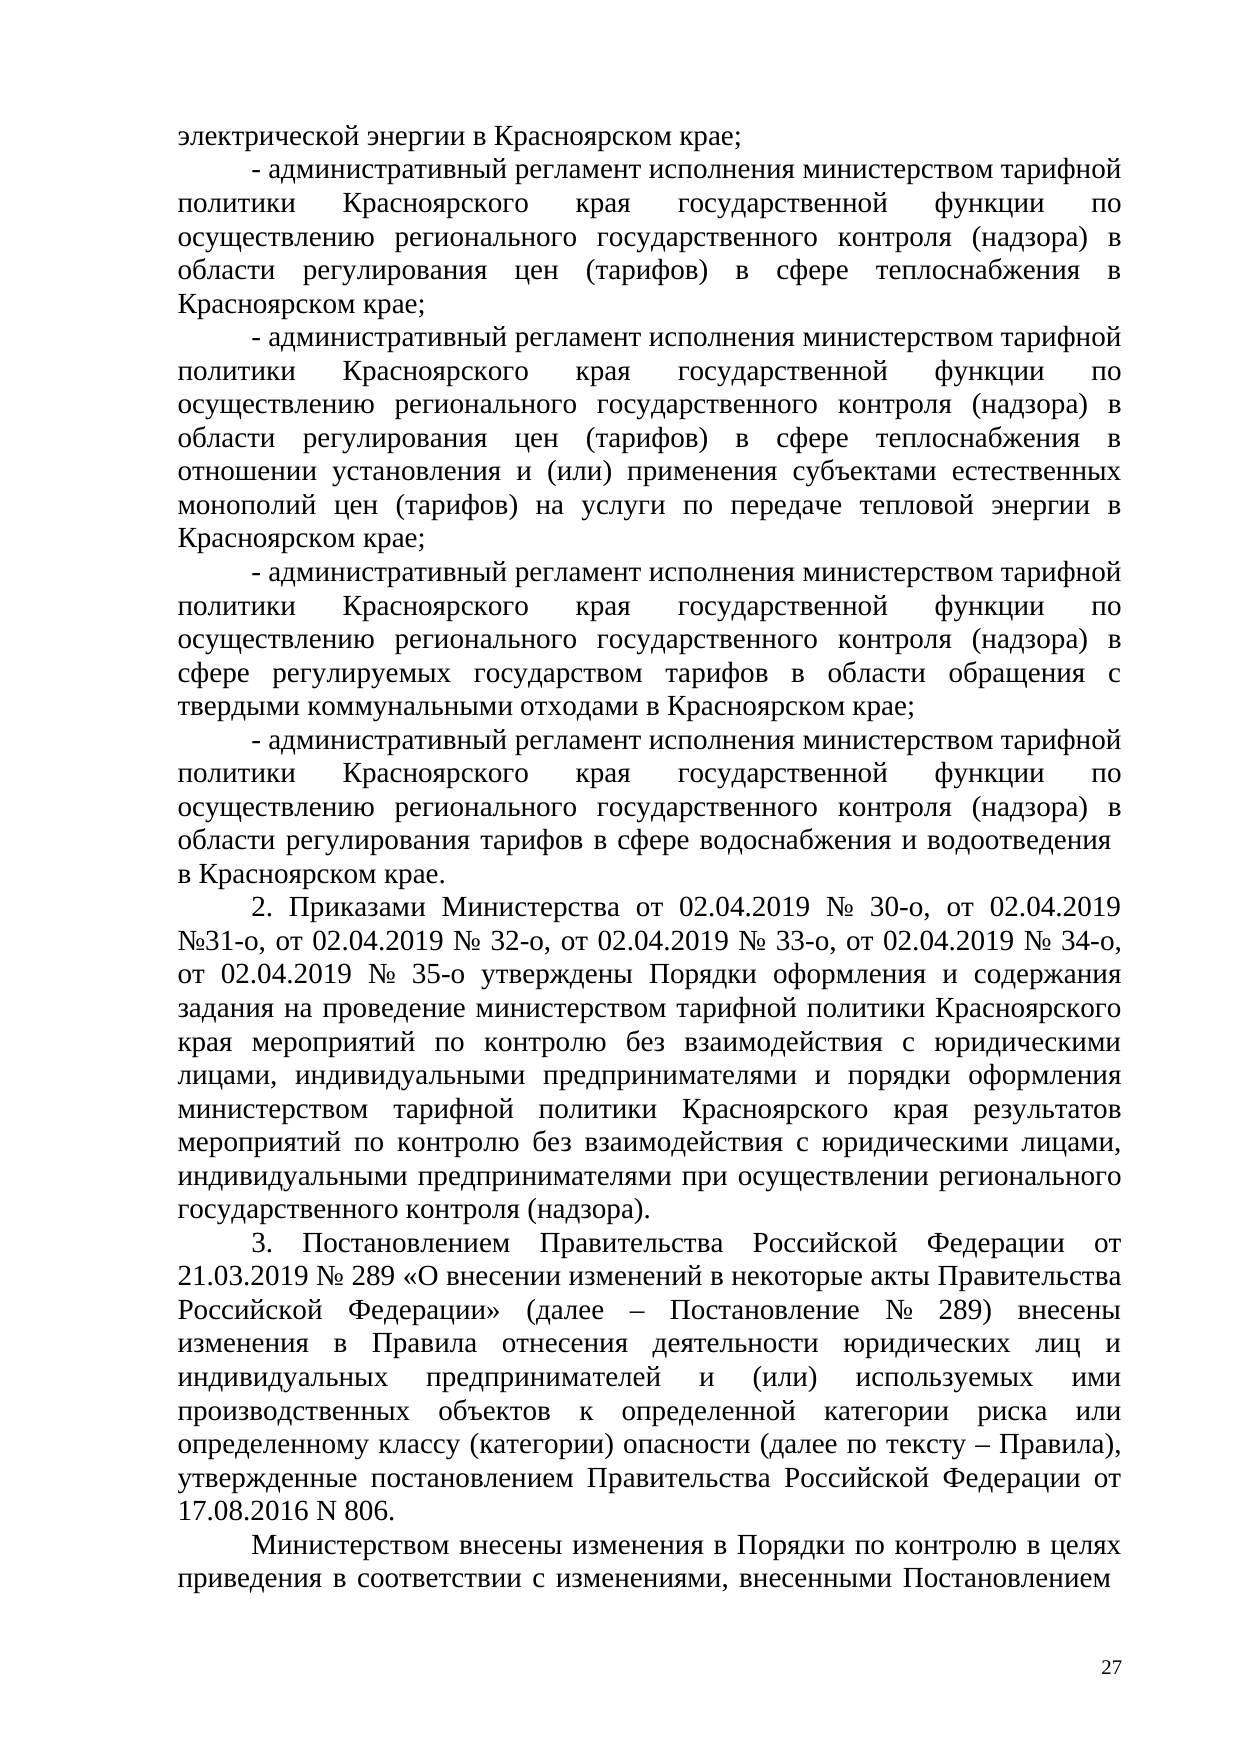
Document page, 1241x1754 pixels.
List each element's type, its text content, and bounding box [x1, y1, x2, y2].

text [177, 1527, 1122, 1594]
text 2. Приказами Министерства от 02.04.2019 № 30-о, от 02.04.2019 №31-о, от 02.04.2019 № 32-о, от 02.04.2019 № 33-о, от 02.04.2019 № 34-о, от 02.04.2019 № 35-о утверждены Порядки оформления и содержания задания на проведение министерством тарифной политики Красноярского края мероприятий по контролю без взаимодействия с юридическими лицами, индивидуальными предпринимателями и порядки оформления министерством тарифной политики Красноярского края результатов мероприятий по контролю без взаимодействия с юридическими лицами, индивидуальными предпринимателями при осуществлении регионального государственного контроля (надзора). [177, 889, 1122, 1225]
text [177, 118, 1122, 152]
text - административный регламент исполнения министерством тарифной политики Красноярского края государственной функции по осуществлению регионального государственного контроля (надзора) в сфере регулируемых государством тарифов в области обращения с твердыми коммунальными отходами в Красноярском крае; [177, 554, 1122, 722]
text - административный регламент исполнения министерством тарифной политики Красноярского края государственной функции по осуществлению регионального государственного контроля (надзора) в области регулирования цен (тарифов) в сфере теплоснабжения в отношении установления и (или) применения субъектами естественных монополий цен (тарифов) на услуги по передаче тепловой энергии в Красноярском крае; [177, 319, 1122, 554]
text - административный регламент исполнения министерством тарифной политики Красноярского края государственной функции по осуществлению регионального государственного контроля (надзора) в области регулирования тарифов в сфере водоснабжения и водоотведения в Красноярском крае. [177, 722, 1122, 889]
text 3. Постановлением Правительства Российской Федерации от 21.03.2019 № 289 «О внесении изменений в некоторые акты Правительства Российской Федерации» (далее – Постановление № 289) внесены изменения в Правила отнесения деятельности юридических лиц и индивидуальных предпринимателей и (или) используемых ими производственных объектов к определенной категории риска или определенному классу (категории) опасности (далее по тексту – Правила), утвержденные постановлением Правительства Российской Федерации от 17.08.2016 N 806. [177, 1225, 1122, 1527]
text - административный регламент исполнения министерством тарифной политики Красноярского края государственной функции по осуществлению регионального государственного контроля (надзора) в области регулирования цен (тарифов) в сфере теплоснабжения в Красноярском крае; [177, 152, 1122, 319]
